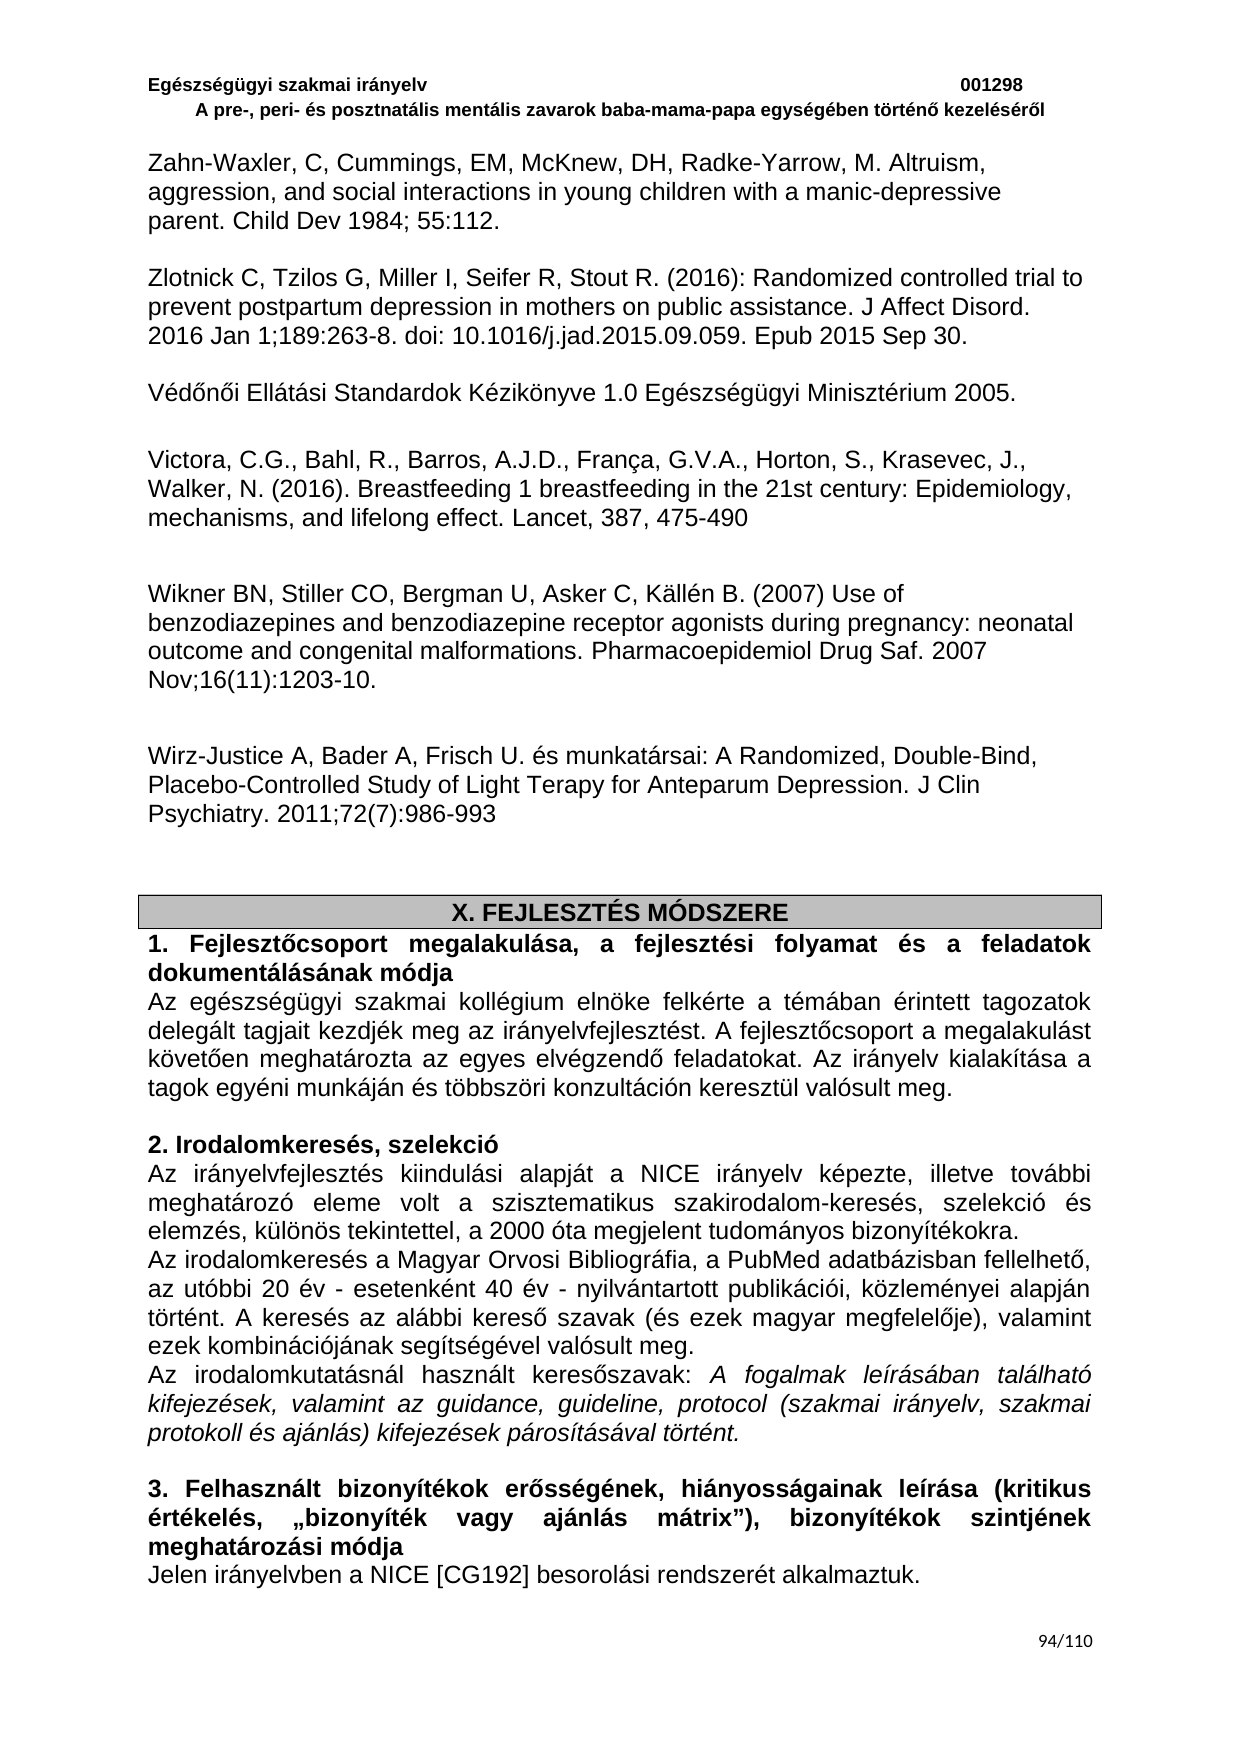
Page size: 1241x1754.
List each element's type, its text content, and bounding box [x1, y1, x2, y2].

text Az irodalomkeresés a Magyar Orvosi Bibliográfia, a PubMed adatbázisban fellelhető, az utóbbi 20 év - esetenként 40 év - nyilvántartott publikációi, közleményei alapján történt. A keresés az alábbi kereső szavak (és ezek magyar megfelelője), valamint ezek kombinációjának segítségével valósult meg. [148, 1245, 1092, 1360]
text Wirz-Justice A, Bader A, Frisch U. és munkatársai: A Randomized, Double-Bind, Placebo-Controlled Study of Light Terapy for Anteparum Depression. J Clin Psychiatry. 2011;72(7):986-993 [148, 741, 1088, 828]
subtitle 1. Fejlesztőcsoport megalakulása, a fejlesztési folyamat és a feladatok dokumentálásának módja [148, 929, 1092, 987]
subtitle X. FEJLESZTÉS MÓDSZERE [139, 896, 1101, 928]
text Zlotnick C, Tzilos G, Miller I, Seifer R, Stout R. (2016): Randomized controlled trial to prevent postpartum depression in mothers on public assistance. J Affect Disord. 2016 Jan 1;189:263-8. doi: 10.1016/j.jad.2015.09.059. Epub 2015 Sep 30. [148, 263, 1088, 349]
text Az irodalomkutatásnál használt keresőszavak: A fogalmak leírásában található kifejezések, valamint az guidance, guideline, protocol (szakmai irányelv, szakmai protokoll és ajánlás) kifejezések párosításával történt. [148, 1360, 1092, 1446]
text Victora, C.G., Bahl, R., Barros, A.J.D., França, G.V.A., Horton, S., Krasevec, J., Walker, N. (2016). Breastfeeding 1 breastfeeding in the 21st century: Epidemiology, mechanisms, and lifelong effect. Lancet, 387, 475-490 [148, 445, 1088, 531]
text Az egészségügyi szakmai kollégium elnöke felkérte a témában érintett tagozatok delegált tagjait kezdjék meg az irányelvfejlesztést. A fejlesztőcsoport a megalakulást követően meghatározta az egyes elvégzendő feladatokat. Az irányelv kialakítása a tagok egyéni munkáján és többszöri konzultáción keresztül valósult meg. [148, 987, 1092, 1102]
text Jelen irányelvben a NICE [CG192] besorolási rendszerét alkalmaztuk. [148, 1561, 1092, 1589]
text Védőnői Ellátási Standardok Kézikönyve 1.0 Egészségügyi Minisztérium 2005. [148, 378, 1088, 407]
text Az irányelvfejlesztés kiindulási alapját a NICE irányelv képezte, illetve további meghatározó eleme volt a szisztematikus szakirodalom-keresés, szelekció és elemzés, különös tekintettel, a 2000 óta megjelent tudományos bizonyítékokra. [148, 1159, 1092, 1245]
text Wikner BN, Stiller CO, Bergman U, Asker C, Källén B. (2007) Use of benzodiazepines and benzodiazepine receptor agonists during pregnancy: neonatal outcome and congenital malformations. Pharmacoepidemiol Drug Saf. 2007 Nov;16(11):1203-10. [148, 579, 1088, 694]
subtitle 3. Felhasznált bizonyítékok erősségének, hiányosságainak leírása (kritikus értékelés, „bizonyíték vagy ajánlás mátrix”), bizonyítékok szintjének meghatározási módja [148, 1474, 1092, 1561]
subtitle 2. Irodalomkeresés, szelekció [148, 1130, 1092, 1159]
text Zahn-Waxler, C, Cummings, EM, McKnew, DH, Radke-Yarrow, M. Altruism, aggression, and social interactions in young children with a manic-depressive parent. Child Dev 1984; 55:112. [148, 148, 1063, 234]
